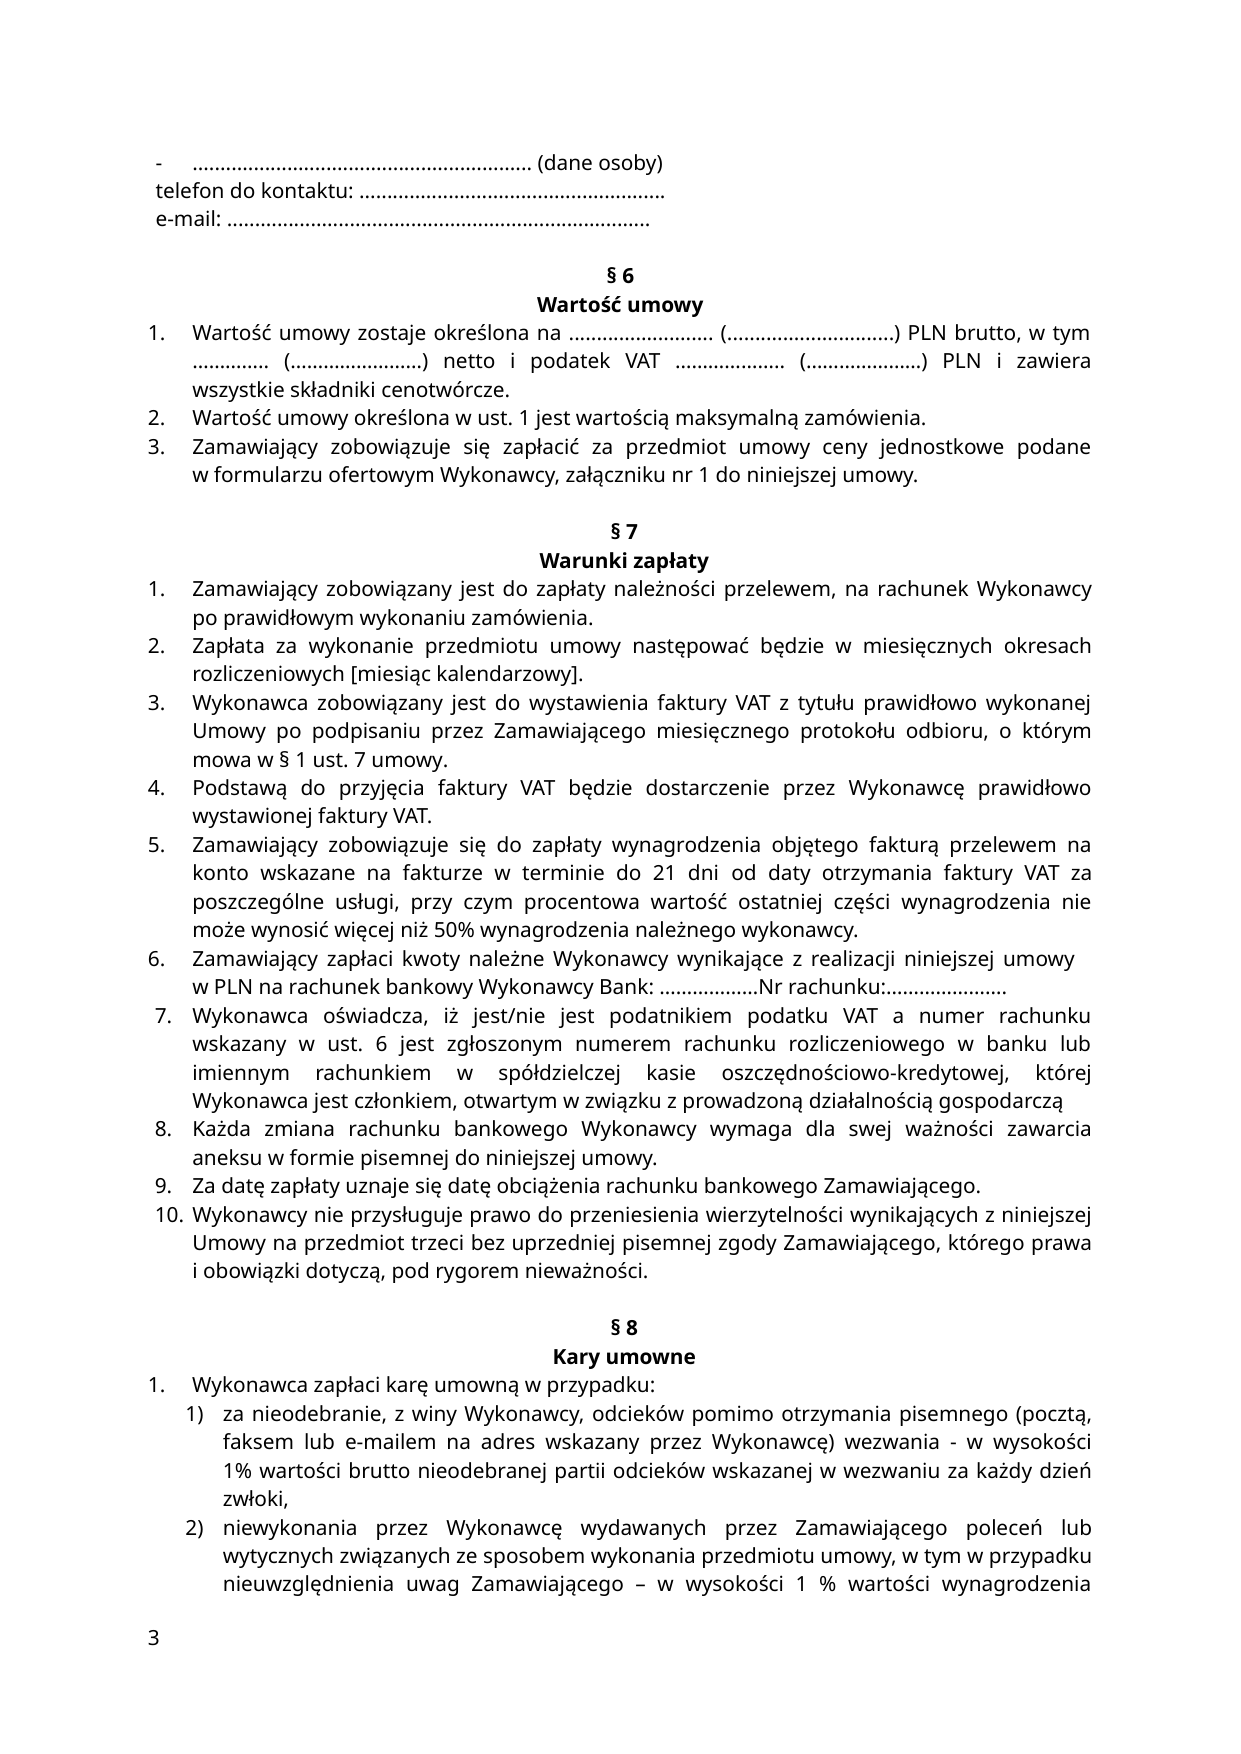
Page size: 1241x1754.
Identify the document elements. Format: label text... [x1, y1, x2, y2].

text § 8 [155, 1313, 1093, 1342]
list Wartość umowy określona w ust. 1 jest wartością maksymalną zamówienia. [148, 403, 1093, 432]
list Zapłata za wykonanie przedmiotu umowy następować będzie w miesięcznych okresach rozliczeniowych [miesiąc kalendarzowy]. [148, 631, 1093, 688]
list Każda zmiana rachunku bankowego Wykonawcy wymaga dla swej ważności zawarcia aneksu w formie pisemnej do niniejszej umowy. [154, 1114, 1093, 1171]
list Podstawą do przyjęcia faktury VAT będzie dostarczenie przez Wykonawcę prawidłowo wystawionej faktury VAT. [148, 773, 1093, 830]
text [155, 176, 1093, 204]
text Kary umowne [155, 1342, 1093, 1370]
list Wykonawca zapłaci karę umowną w przypadku: [148, 1370, 1093, 1399]
list Zamawiający zobowiązany jest do zapłaty należności przelewem, na rachunek Wykonawcy po prawidłowym wykonaniu zamówienia. [148, 574, 1093, 631]
list za nieodebranie, z winy Wykonawcy, odcieków pomimo otrzymania pisemnego (pocztą, faksem lub e-mailem na adres wskazany przez Wykonawcę) wezwania - w wysokości 1% wartości brutto nieodebranej partii odcieków wskazanej w wezwaniu za każdy dzień zwłoki, [185, 1399, 1093, 1513]
text Warunki zapłaty [155, 546, 1093, 574]
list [185, 1513, 1093, 1598]
list Wykonawca oświadcza, iż jest/nie jest podatnikiem podatku VAT a numer rachunku wskazany w ust. 6 jest zgłoszonym numerem rachunku rozliczeniowego w banku lub imiennym rachunkiem w spółdzielczej kasie oszczędnościowo-kredytowej, której Wykonawca jest członkiem, otwartym w związku z prowadzoną działalnością gospodarczą [154, 1001, 1093, 1114]
list Zamawiający zobowiązuje się zapłacić za przedmiot umowy ceny jednostkowe podane w formularzu ofertowym Wykonawcy, załączniku nr 1 do niniejszej umowy. [148, 432, 1093, 489]
list Wykonawca zobowiązany jest do wystawienia faktury VAT z tytułu prawidłowo wykonanej Umowy po podpisaniu przez Zamawiającego miesięcznego protokołu odbioru, o którym mowa w § 1 ust. 7 umowy. [148, 688, 1093, 773]
text - ............................................................. (dane osoby) [155, 148, 1093, 176]
text § 7 [155, 517, 1093, 546]
text § 6 [148, 261, 1093, 290]
list Zamawiający zapłaci kwoty należne Wykonawcy wynikające z realizacji niniejszej umowy w PLN na rachunek bankowy Wykonawcy Bank: ………………Nr rachunku:…………………. [148, 944, 1093, 1001]
text Wartość umowy [148, 290, 1093, 318]
text e-mail: ............................................................................ [155, 204, 1093, 233]
list Za datę zapłaty uznaje się datę obciążenia rachunku bankowego Zamawiającego. [154, 1171, 1093, 1200]
list Wartość umowy zostaje określona na .......................... (..............................) PLN brutto, w tym ………….. (……………………) netto i podatek VAT ……………….. (…………………) PLN i zawiera wszystkie składniki cenotwórcze. [148, 318, 1093, 403]
list Zamawiający zobowiązuje się do zapłaty wynagrodzenia objętego fakturą przelewem na konto wskazane na fakturze w terminie do 21 dni od daty otrzymania faktury VAT za poszczególne usługi, przy czym procentowa wartość ostatniej części wynagrodzenia nie może wynosić więcej niż 50% wynagrodzenia należnego wykonawcy. [148, 830, 1093, 944]
list Wykonawcy nie przysługuje prawo do przeniesienia wierzytelności wynikających z niniejszej Umowy na przedmiot trzeci bez uprzedniej pisemnej zgody Zamawiającego, którego prawa i obowiązki dotyczą, pod rygorem nieważności. [154, 1200, 1093, 1285]
